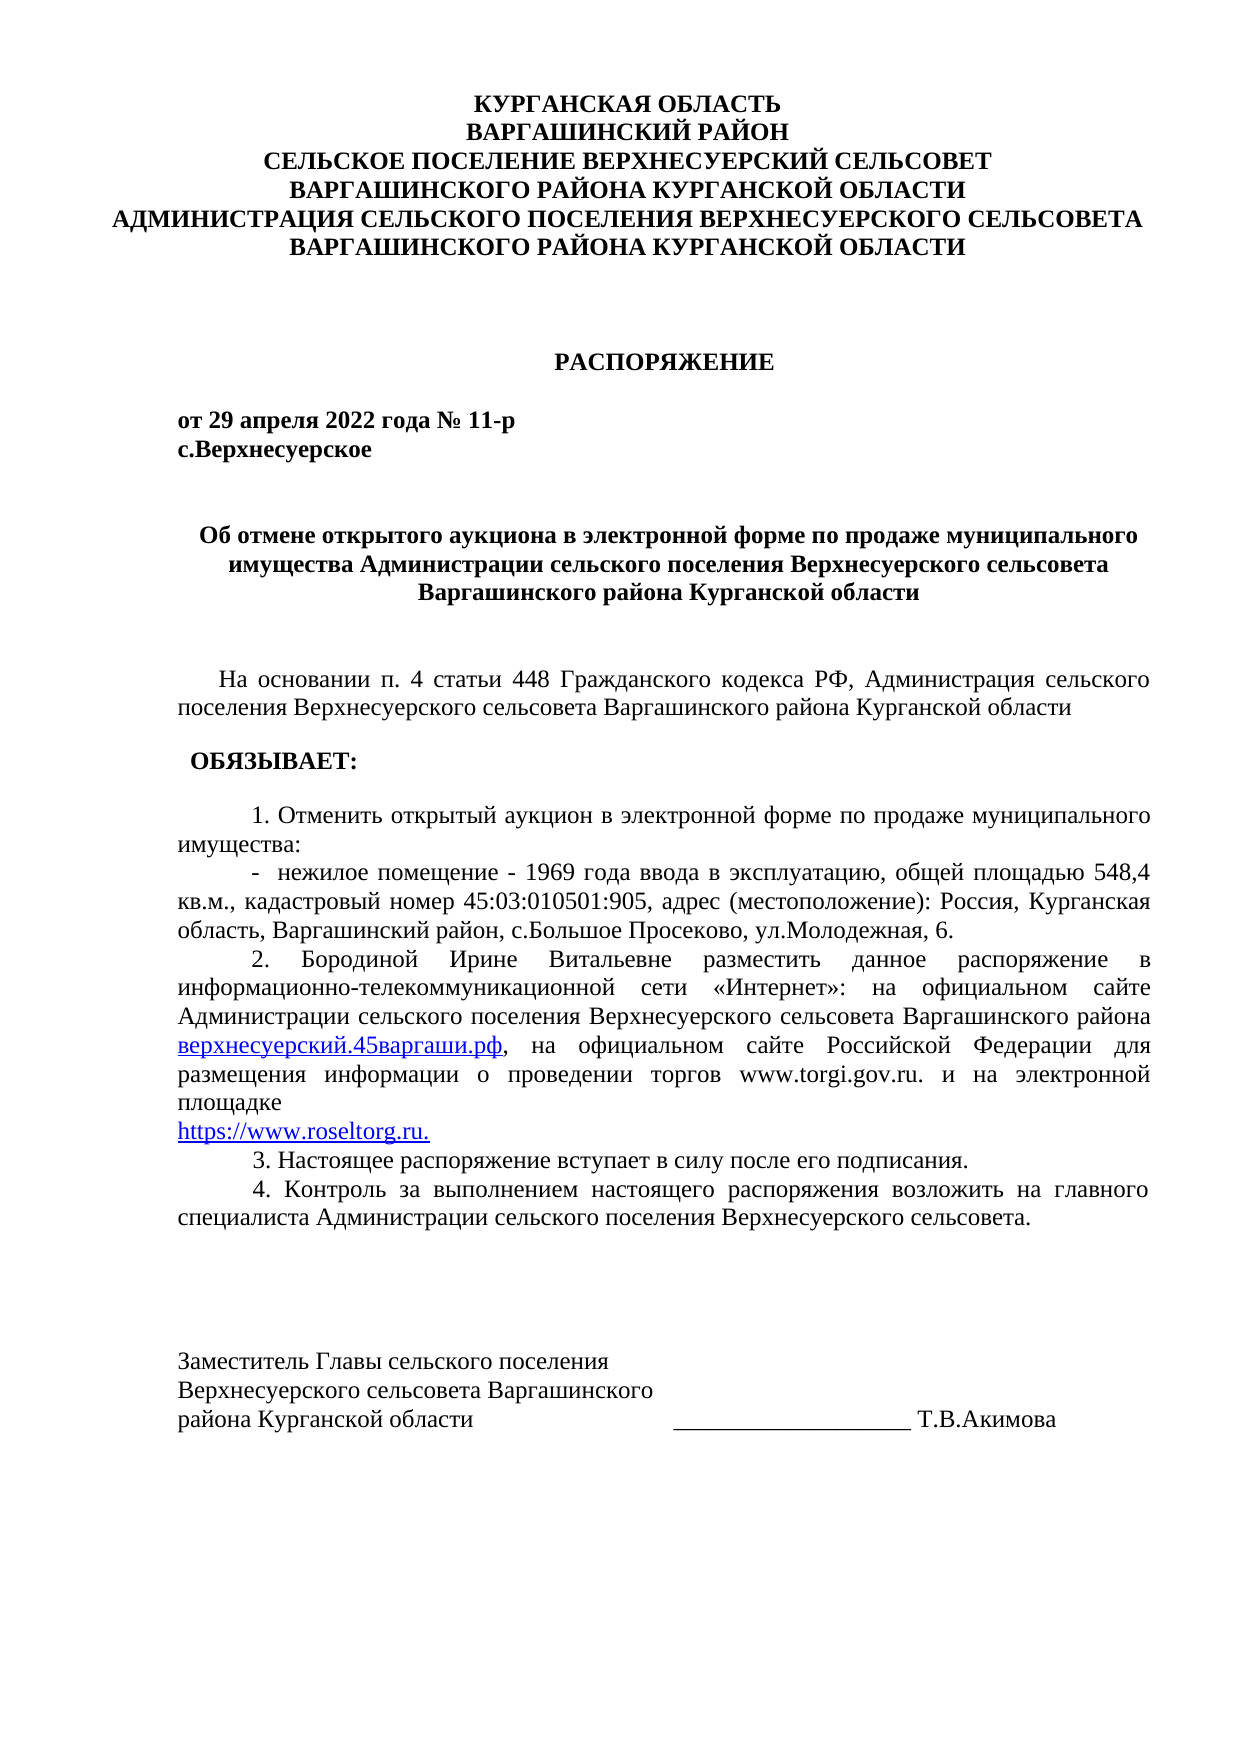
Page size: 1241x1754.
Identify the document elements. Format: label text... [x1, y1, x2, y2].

text ВАРГАШИНСКОГО РАЙОНА КУРГАНСКОЙ ОБЛАСТИ [103, 232, 1152, 261]
subtitle РАСПОРЯЖЕНИЕ [177, 347, 1152, 376]
text ОБЯЗЫВАЕТ: [177, 746, 1152, 775]
text ВАРГАШИНСКОГО РАЙОНА КУРГАНСКОЙ ОБЛАСТИ [103, 175, 1152, 204]
text Об отмене открытого аукциона в электронной форме по продаже муниципального имущества Администрации сельского поселения Верхнесуерского сельсовета Варгашинского района Курганской области [177, 520, 1160, 606]
text АДМИНИСТРАЦИЯ СЕЛЬСКОГО ПОСЕЛЕНИЯ ВЕРХНЕСУЕРСКОГО СЕЛЬСОВЕТА [103, 204, 1152, 232]
text Верхнесуерского сельсовета Варгашинского [177, 1375, 1152, 1404]
text 1. Отменить открытый аукцион в электронной форме по продаже муниципального имущества: [177, 800, 1152, 857]
text - нежилое помещение - 1969 года ввода в эксплуатацию, общей площадью 548,4 кв.м., кадастровый номер 45:03:010501:905, адрес (местоположение): Россия, Курганская область, Варгашинский район, с.Большое Просеково, ул.Молодежная, 6. [177, 857, 1152, 944]
text с.Верхнесуерское [177, 434, 1152, 462]
text 4. Контроль за выполнением настоящего распоряжения возложить на главного специалиста Администрации сельского поселения Верхнесуерского сельсовета. [177, 1174, 1149, 1231]
text района Курганской области ___________________ Т.В.Акимова [177, 1404, 1152, 1432]
text КУРГАНСКАЯ ОБЛАСТЬ [103, 89, 1152, 117]
text Заместитель Главы сельского поселения [177, 1346, 1152, 1375]
text https://www.roseltorg.ru. [177, 1116, 1152, 1145]
text 2. Бородиной Ирине Витальевне разместить данное распоряжение в информационно-телекоммуникационной сети «Интернет»: на официальном сайте Администрации сельского поселения Верхнесуерского сельсовета Варгашинского района верхнесуерский.45варгаши.рф, на официальном сайте Российской Федерации для размещения информации о проведении торгов www.torgi.gov.ru. и на электронной площадке [177, 944, 1152, 1116]
text 3. Настоящее распоряжение вступает в силу после его подписания. [177, 1145, 1152, 1174]
text ВАРГАШИНСКИЙ РАЙОН [103, 117, 1152, 146]
text от 29 апреля 2022 года № 11-р [177, 405, 1152, 434]
text На основании п. 4 статьи 448 Гражданского кодекса РФ, Администрация сельского поселения Верхнесуерского сельсовета Варгашинского района Курганской области [177, 664, 1152, 721]
text СЕЛЬСКОЕ ПОСЕЛЕНИЕ ВЕРХНЕСУЕРСКИЙ СЕЛЬСОВЕТ [103, 146, 1152, 175]
